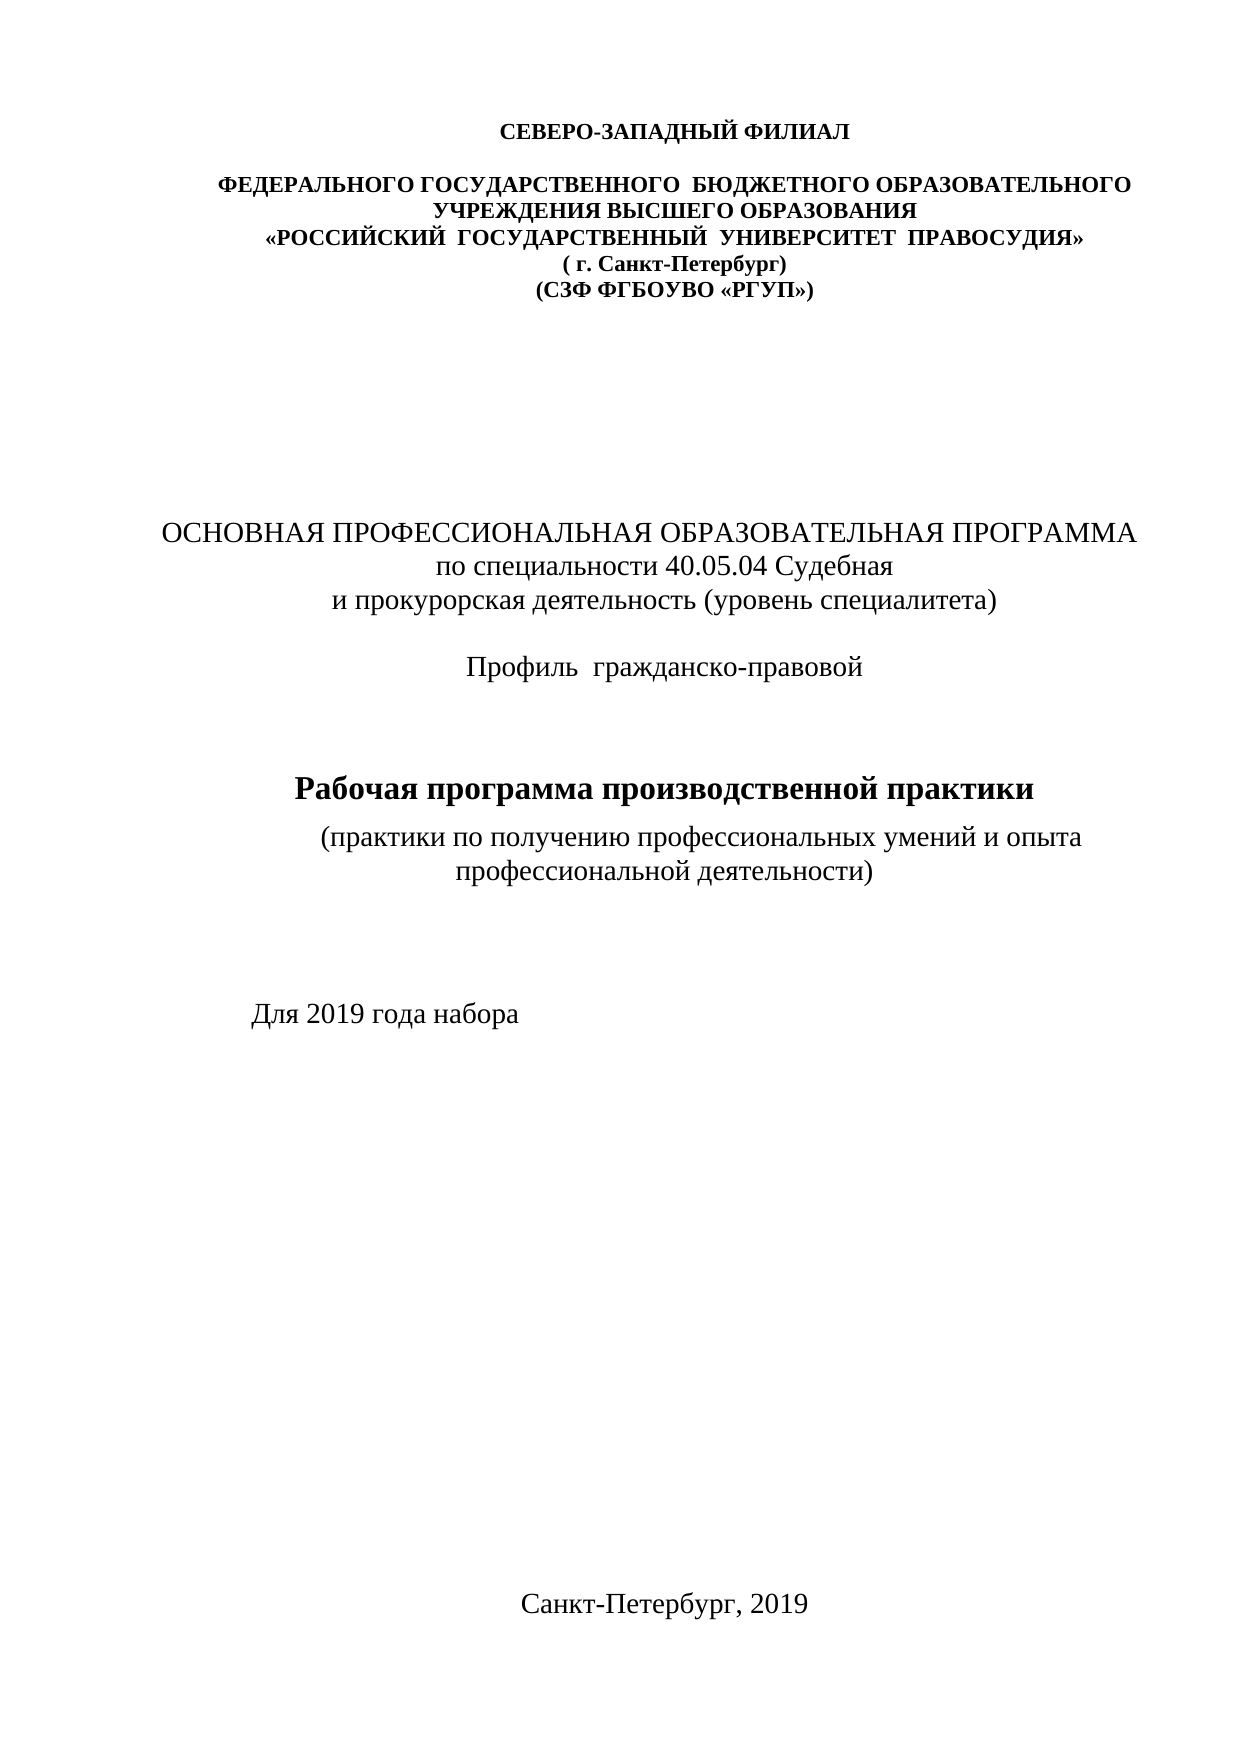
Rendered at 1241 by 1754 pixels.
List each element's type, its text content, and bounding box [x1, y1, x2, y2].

text Для 2019 года набора [177, 996, 1152, 1029]
text Рабочая программа производственной практики [177, 769, 1152, 807]
text Санкт-Петербург, 2019 [177, 1586, 1152, 1620]
subtitle ФЕДЕРАЛЬНОГО ГОСУДАРСТВЕННОГО БЮДЖЕТНОГО ОБРАЗОВАТЕЛЬНОГО УЧРЕЖДЕНИЯ ВЫСШЕГО ОБРАЗОВАНИЯ [198, 171, 1152, 223]
subtitle ( г. Санкт-Петербург) [198, 250, 1152, 276]
text и прокурорская деятельность (уровень специалитета) [177, 582, 1152, 615]
text Профиль гражданско-правовой [177, 649, 1152, 682]
subtitle (СЗФ ФГБОУВО «РГУП») [198, 276, 1152, 303]
text (практики по получению профессиональных умений и опыта профессиональной деятельности) [177, 819, 1152, 887]
text ОСНОВНАЯ ПРОФЕССИОНАЛЬНАЯ ОБРАЗОВАТЕЛЬНАЯ ПРОГРАММА [148, 515, 1152, 548]
subtitle СЕВЕРО-ЗАПАДНЫЙ ФИЛИАЛ [198, 118, 1152, 144]
subtitle «РОССИЙСКИЙ ГОСУДАРСТВЕННЫЙ УНИВЕРСИТЕТ ПРАВОСУДИЯ» [198, 223, 1152, 250]
text по специальности 40.05.04 Судебная [177, 548, 1152, 582]
